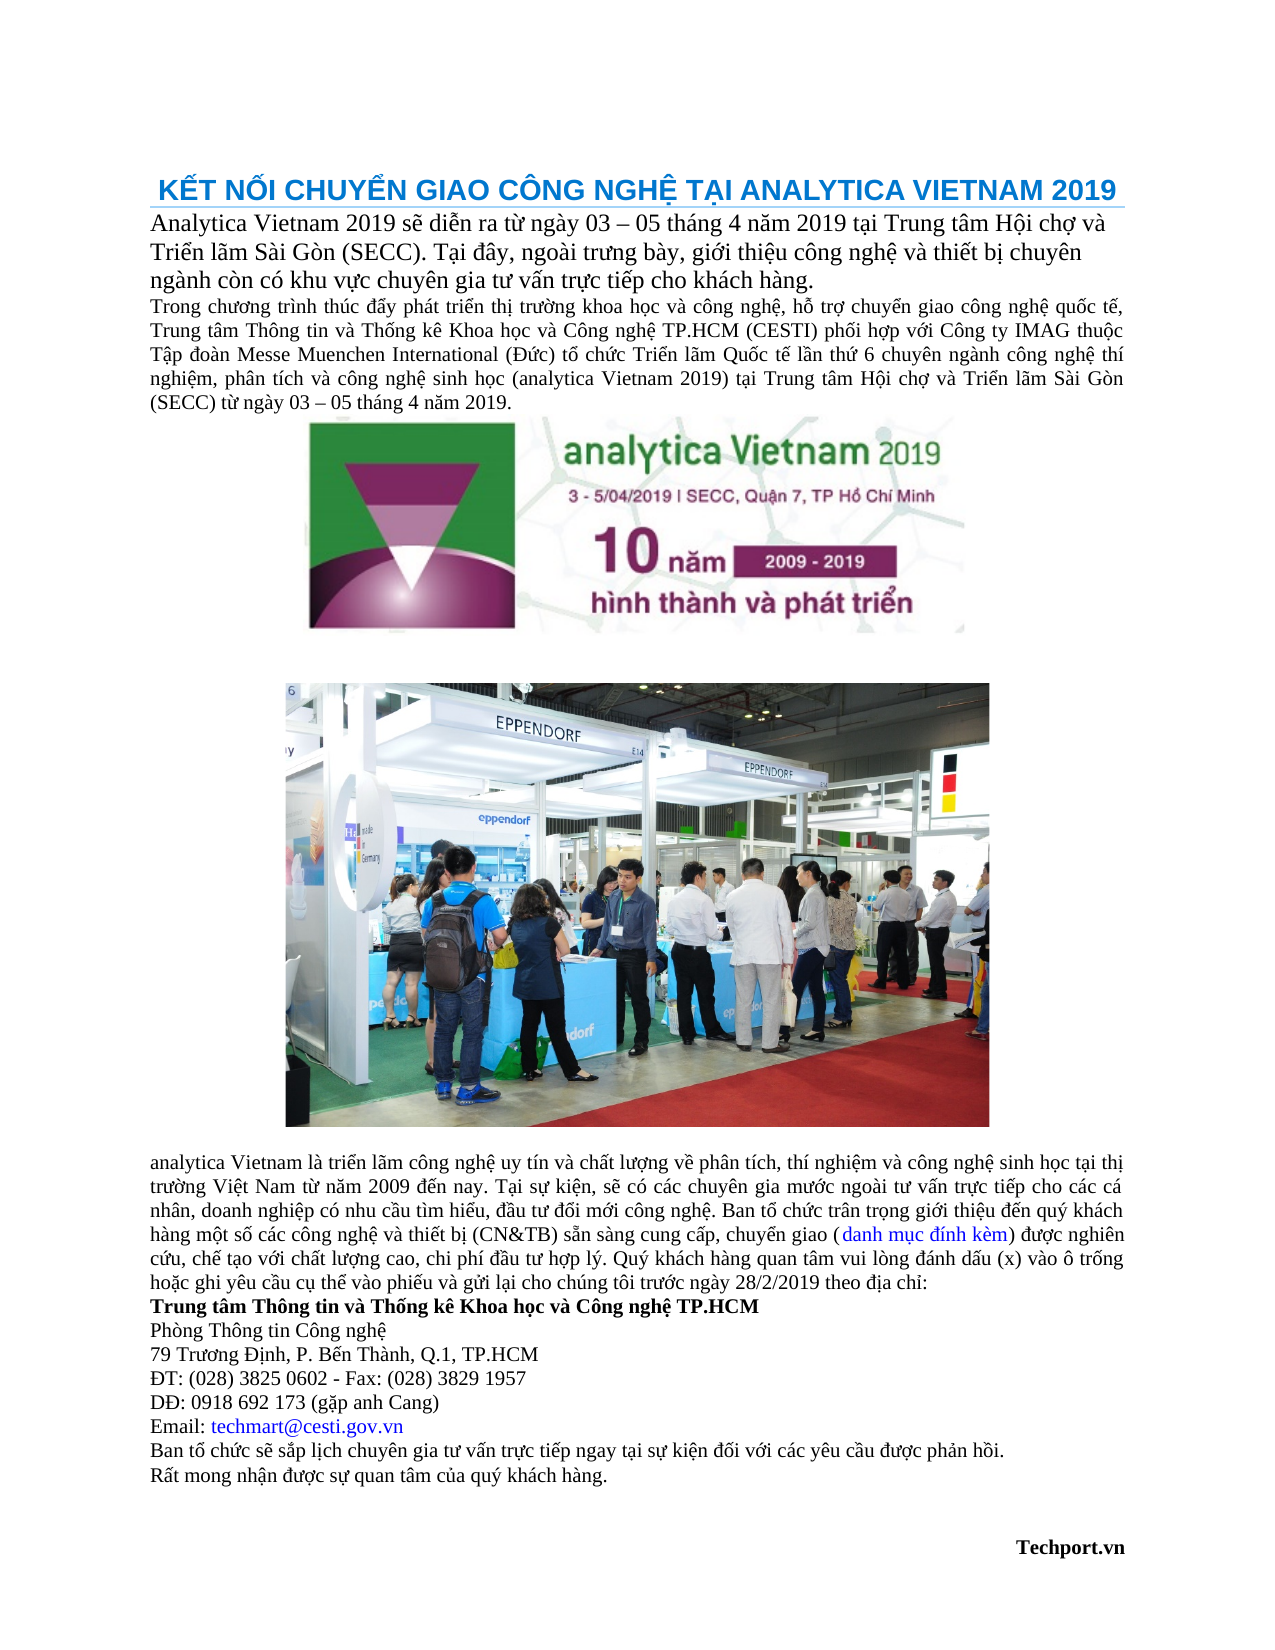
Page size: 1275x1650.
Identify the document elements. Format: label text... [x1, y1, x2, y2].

text Rất mong nhận được sự quan tâm của quý khách hàng. [150, 1462, 1125, 1487]
text KẾT NỐI CHUYỂN GIAO CÔNG NGHỆ TẠI ANALYTICA VIETNAM 2019 [150, 150, 1125, 206]
text analytica Vietnam là triển lãm công nghệ uy tín và chất lượng về phân tích, thí nghiệm và công nghệ sinh học tại thị trường Việt Nam từ năm 2009 đến nay. Tại sự kiện, sẽ có các chuyên gia mước ngoài tư vấn trực tiếp cho các cá nhân, doanh nghiệp có nhu cầu tìm hiểu, đầu tư đổi mới công nghệ. Ban tổ chức trân trọng giới thiệu đến quý khách hàng một số các công nghệ và thiết bị (CN&TB) sẵn sàng cung cấp, chuyển giao (danh mục đính kèm) được nghiên cứu, chế tạo với chất lượng cao, chi phí đầu tư hợp lý. Quý khách hàng quan tâm vui lòng đánh dấu (x) vào ô trống hoặc ghi yêu cầu cụ thể vào phiếu và gửi lại cho chúng tôi trước ngày 28/2/2019 theo địa chỉ: [150, 1150, 1125, 1294]
text ĐT: (028) 3825 0602 - Fax: (028) 3829 1957 [150, 1366, 1125, 1390]
text Phòng Thông tin Công nghệ [150, 1318, 1125, 1342]
text DĐ: 0918 692 173 (gặp anh Cang) [150, 1390, 1125, 1414]
text Techport.vn [150, 1535, 1125, 1559]
text Ban tổ chức sẽ sắp lịch chuyên gia tư vấn trực tiếp ngay tại sự kiện đối với các yêu cầu được phản hồi. [150, 1438, 1125, 1462]
text Trong chương trình thúc đẩy phát triển thị trường khoa học và công nghệ, hỗ trợ chuyển giao công nghệ quốc tế, Trung tâm Thông tin và Thống kê Khoa học và Công nghệ TP.HCM (CESTI) phối hợp với Công ty IMAG thuộc Tập đoàn Messe Muenchen International (Đức) tổ chức Triển lãm Quốc tế lần thứ 6 chuyên ngành công nghệ thí nghiệm, phân tích và công nghệ sinh học (analytica Vietnam 2019) tại Trung tâm Hội chợ và Triển lãm Sài Gòn (SECC) từ ngày 03 – 05 tháng 4 năm 2019. [150, 294, 1125, 414]
text Trung tâm Thông tin và Thống kê Khoa học và Công nghệ TP.HCM [150, 1294, 1125, 1318]
picture [302, 414, 973, 636]
text Analytica Vietnam 2019 sẽ diễn ra từ ngày 03 – 05 tháng 4 năm 2019 tại Trung tâm Hội chợ và Triển lãm Sài Gòn (SECC). Tại đây, ngoài trưng bày, giới thiệu công nghệ và thiết bị chuyên ngành còn có khu vực chuyên gia tư vấn trực tiếp cho khách hàng. [150, 208, 1125, 294]
picture [285, 683, 990, 1127]
text Email: techmart@cesti.gov.vn [150, 1414, 1125, 1438]
text 79 Trương Định, P. Bến Thành, Q.1, TP.HCM [150, 1342, 1125, 1366]
